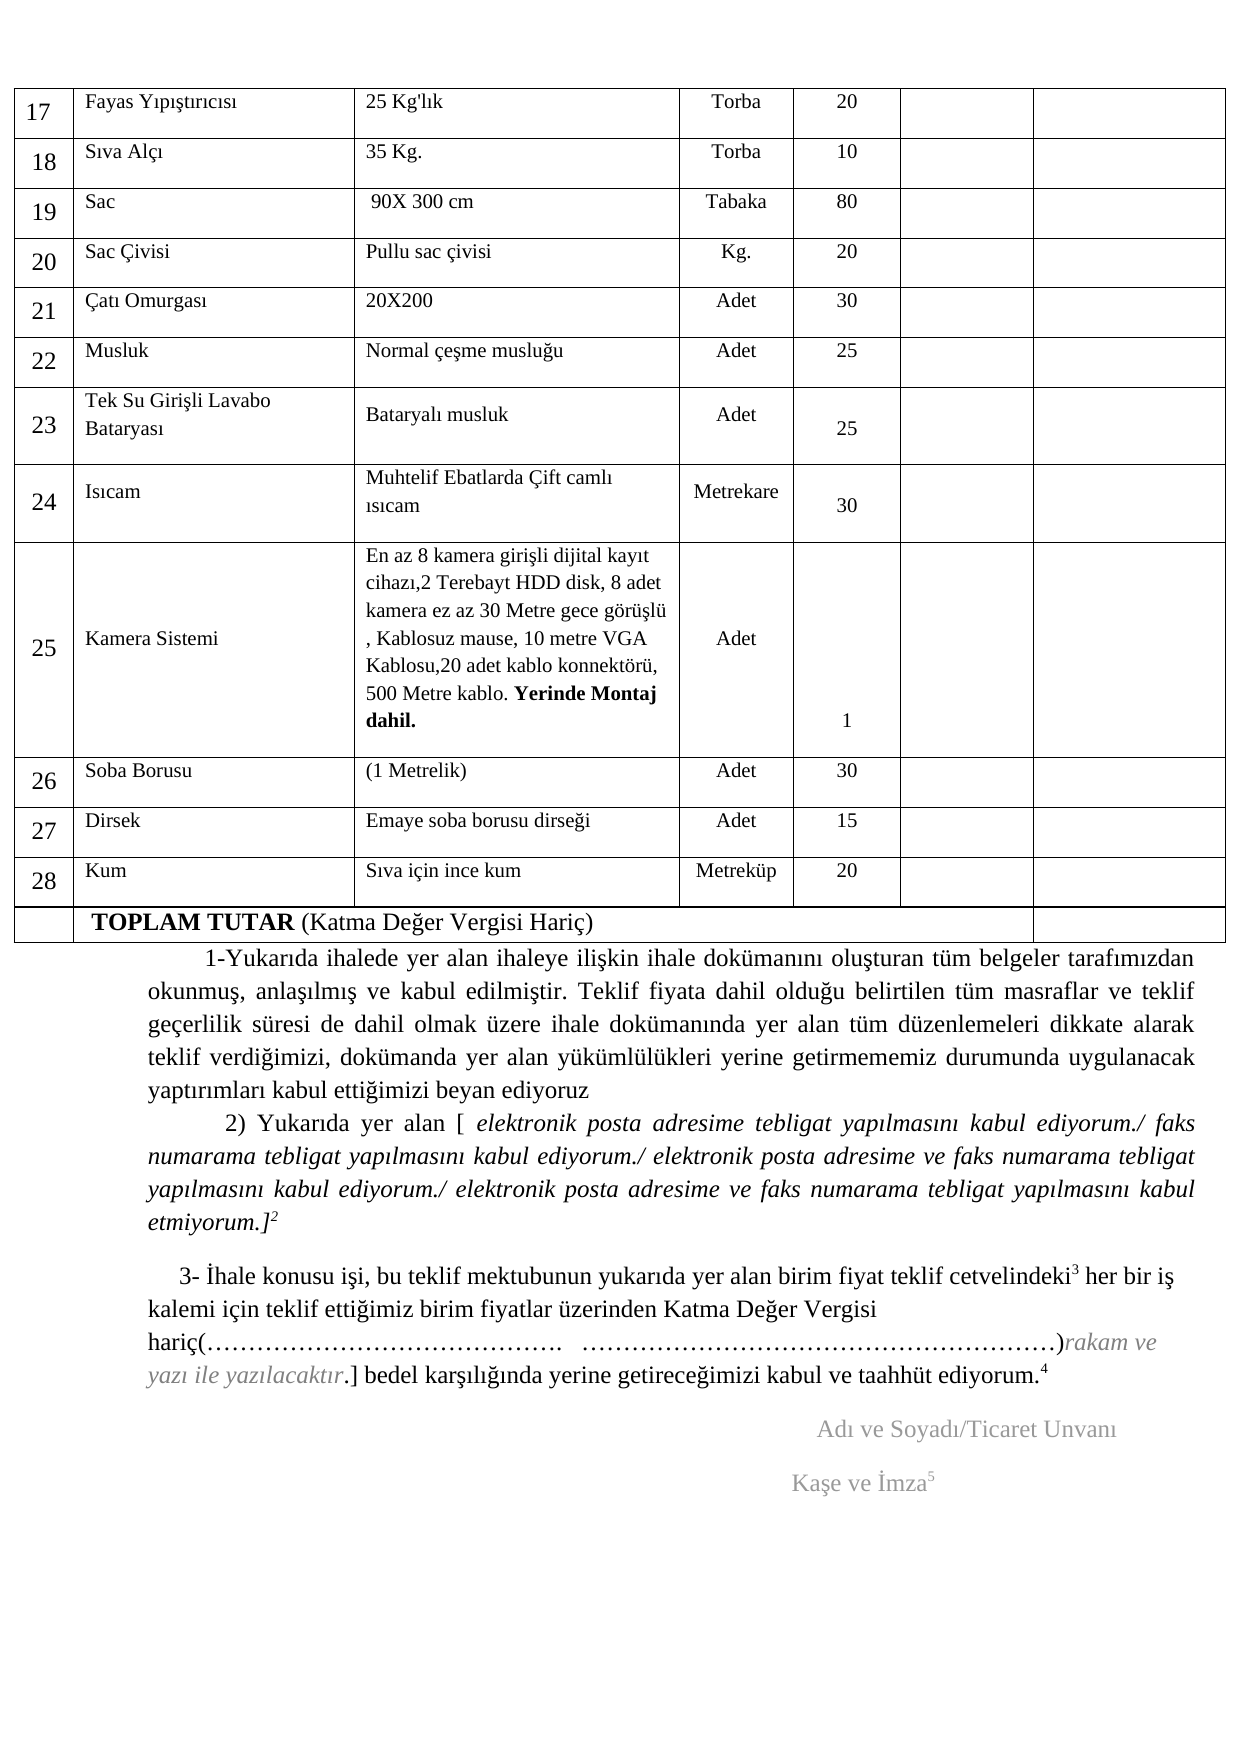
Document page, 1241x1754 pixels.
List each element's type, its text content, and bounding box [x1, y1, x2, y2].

table_cell 27 [15, 808, 73, 857]
table_cell Sac Çivisi [74, 239, 354, 287]
table_cell [901, 89, 1033, 138]
table_cell 25 Kg'lık [355, 89, 679, 138]
table_cell 15 [794, 808, 900, 857]
table_cell [1034, 239, 1225, 287]
table_cell [1034, 338, 1225, 387]
table_cell Tabaka [680, 189, 793, 237]
table_cell Çatı Omurgası [74, 288, 354, 337]
table_cell [1034, 465, 1225, 542]
table_cell 23 [15, 388, 73, 464]
text 2) Yukarıda yer alan [ elektronik posta adresime tebligat yapılmasını kabul ediyorum./ faks numarama tebligat yapılmasını kabul ediyorum./ elektronik posta adresime ve faks numarama tebligat yapılmasını kabul ediyorum./ elektronik posta adresime ve faks numarama tebligat yapılmasını kabul etmiyorum.]2 [148, 1108, 1196, 1236]
table_cell 20X200 [355, 288, 679, 337]
table_cell [1034, 808, 1225, 857]
table_cell 30 [794, 288, 900, 337]
table_cell En az 8 kamera girişli dijital kayıt cihazı,2 Terebayt HDD disk, 8 adet kamera ez az 30 Metre gece görüşlü , Kablosuz mause, 10 metre VGA Kablosu,20 adet kablo konnektörü, 500 Metre kablo. Yerinde Montaj dahil. [355, 543, 679, 757]
table_cell 28 [15, 858, 73, 906]
table_cell Fayas Yıpıştırıcısı [74, 89, 354, 138]
table_cell Pullu sac çivisi [355, 239, 679, 287]
table_cell 25 [794, 388, 900, 464]
table_cell Adet [680, 338, 793, 387]
table_cell [1034, 758, 1225, 807]
table_cell Emaye soba borusu dirseği [355, 808, 679, 857]
table_cell [901, 858, 1033, 906]
table_cell [1034, 908, 1225, 942]
table_cell 30 [794, 465, 900, 542]
table_cell [901, 139, 1033, 188]
table_cell [901, 189, 1033, 237]
table_cell Sıva Alçı [74, 139, 354, 188]
table_cell [1034, 139, 1225, 188]
table_cell Dirsek [74, 808, 354, 857]
table_cell 22 [15, 338, 73, 387]
table_cell [901, 388, 1033, 464]
table_cell 1 [794, 543, 900, 757]
table_cell [15, 908, 73, 942]
table_cell [1034, 543, 1225, 757]
table_cell Kum [74, 858, 354, 906]
table_cell Kamera Sistemi [74, 543, 354, 757]
text Kaşe ve İmza5 [148, 1468, 1196, 1497]
table_cell [1034, 89, 1225, 138]
table_cell Metrekare [680, 465, 793, 542]
table_cell 19 [15, 189, 73, 237]
table_cell 24 [15, 465, 73, 542]
table_cell [901, 338, 1033, 387]
table_cell Bataryalı musluk [355, 388, 679, 464]
table_cell Adet [680, 388, 793, 464]
table_cell Metreküp [680, 858, 793, 906]
table_cell Torba [680, 89, 793, 138]
table_cell [901, 758, 1033, 807]
table_cell Soba Borusu [74, 758, 354, 807]
table_cell Adet [680, 808, 793, 857]
text 1-Yukarıda ihalede yer alan ihaleye ilişkin ihale dokümanını oluşturan tüm belgeler tarafımızdan okunmuş, anlaşılmış ve kabul edilmiştir. Teklif fiyata dahil olduğu belirtilen tüm masraflar ve teklif geçerlilik süresi de dahil olmak üzere ihale dokümanında yer alan tüm düzenlemeleri dikkate alarak teklif verdiğimizi, dokümanda yer alan yükümlülükleri yerine getirmememiz durumunda uygulanacak yaptırımları kabul ettiğimizi beyan ediyoruz [148, 943, 1196, 1104]
table_cell 21 [15, 288, 73, 337]
table_cell Muhtelif Ebatlarda Çift camlı ısıcam [355, 465, 679, 542]
table_cell 20 [15, 239, 73, 287]
table_cell (1 Metrelik) [355, 758, 679, 807]
table_cell 17 [15, 89, 73, 138]
table_cell 80 [794, 189, 900, 237]
table_cell 30 [794, 758, 900, 807]
table_cell Torba [680, 139, 793, 188]
table_cell [1034, 388, 1225, 464]
table_cell 20 [794, 858, 900, 906]
table_cell 10 [794, 139, 900, 188]
text Adı ve Soyadı/Ticaret Unvanı [148, 1414, 1196, 1443]
table_cell [901, 239, 1033, 287]
table_cell 25 [794, 338, 900, 387]
table_cell 25 [15, 543, 73, 757]
table_cell Adet [680, 758, 793, 807]
table_cell Adet [680, 543, 793, 757]
table_cell [901, 543, 1033, 757]
table_cell [901, 465, 1033, 542]
table_cell Isıcam [74, 465, 354, 542]
table_cell 26 [15, 758, 73, 807]
table_cell Kg. [680, 239, 793, 287]
table_cell 20 [794, 89, 900, 138]
table_cell Normal çeşme musluğu [355, 338, 679, 387]
text 3- İhale konusu işi, bu teklif mektubunun yukarıda yer alan birim fiyat teklif cetvelindeki3 her bir iş kalemi için teklif ettiğimiz birim fiyatlar üzerinden Katma Değer Vergisi hariç(……………………………………. …………………………………………………)rakam ve yazı ile yazılacaktır.] bedel karşılığında yerine getireceğimizi kabul ve taahhüt ediyorum.4 [148, 1261, 1196, 1389]
table_cell [901, 288, 1033, 337]
table_cell 18 [15, 139, 73, 188]
table_cell [1034, 288, 1225, 337]
table_cell Adet [680, 288, 793, 337]
table_cell Sıva için ince kum [355, 858, 679, 906]
table_cell 20 [794, 239, 900, 287]
table_cell [901, 808, 1033, 857]
table_cell Sac [74, 189, 354, 237]
table_cell Tek Su Girişli Lavabo Bataryası [74, 388, 354, 464]
table_cell Musluk [74, 338, 354, 387]
table_cell TOPLAM TUTAR (Katma Değer Vergisi Hariç) [74, 908, 1033, 942]
table_cell [1034, 189, 1225, 237]
table_cell [1034, 858, 1225, 906]
table_cell 90X 300 cm [355, 189, 679, 237]
table_cell 35 Kg. [355, 139, 679, 188]
